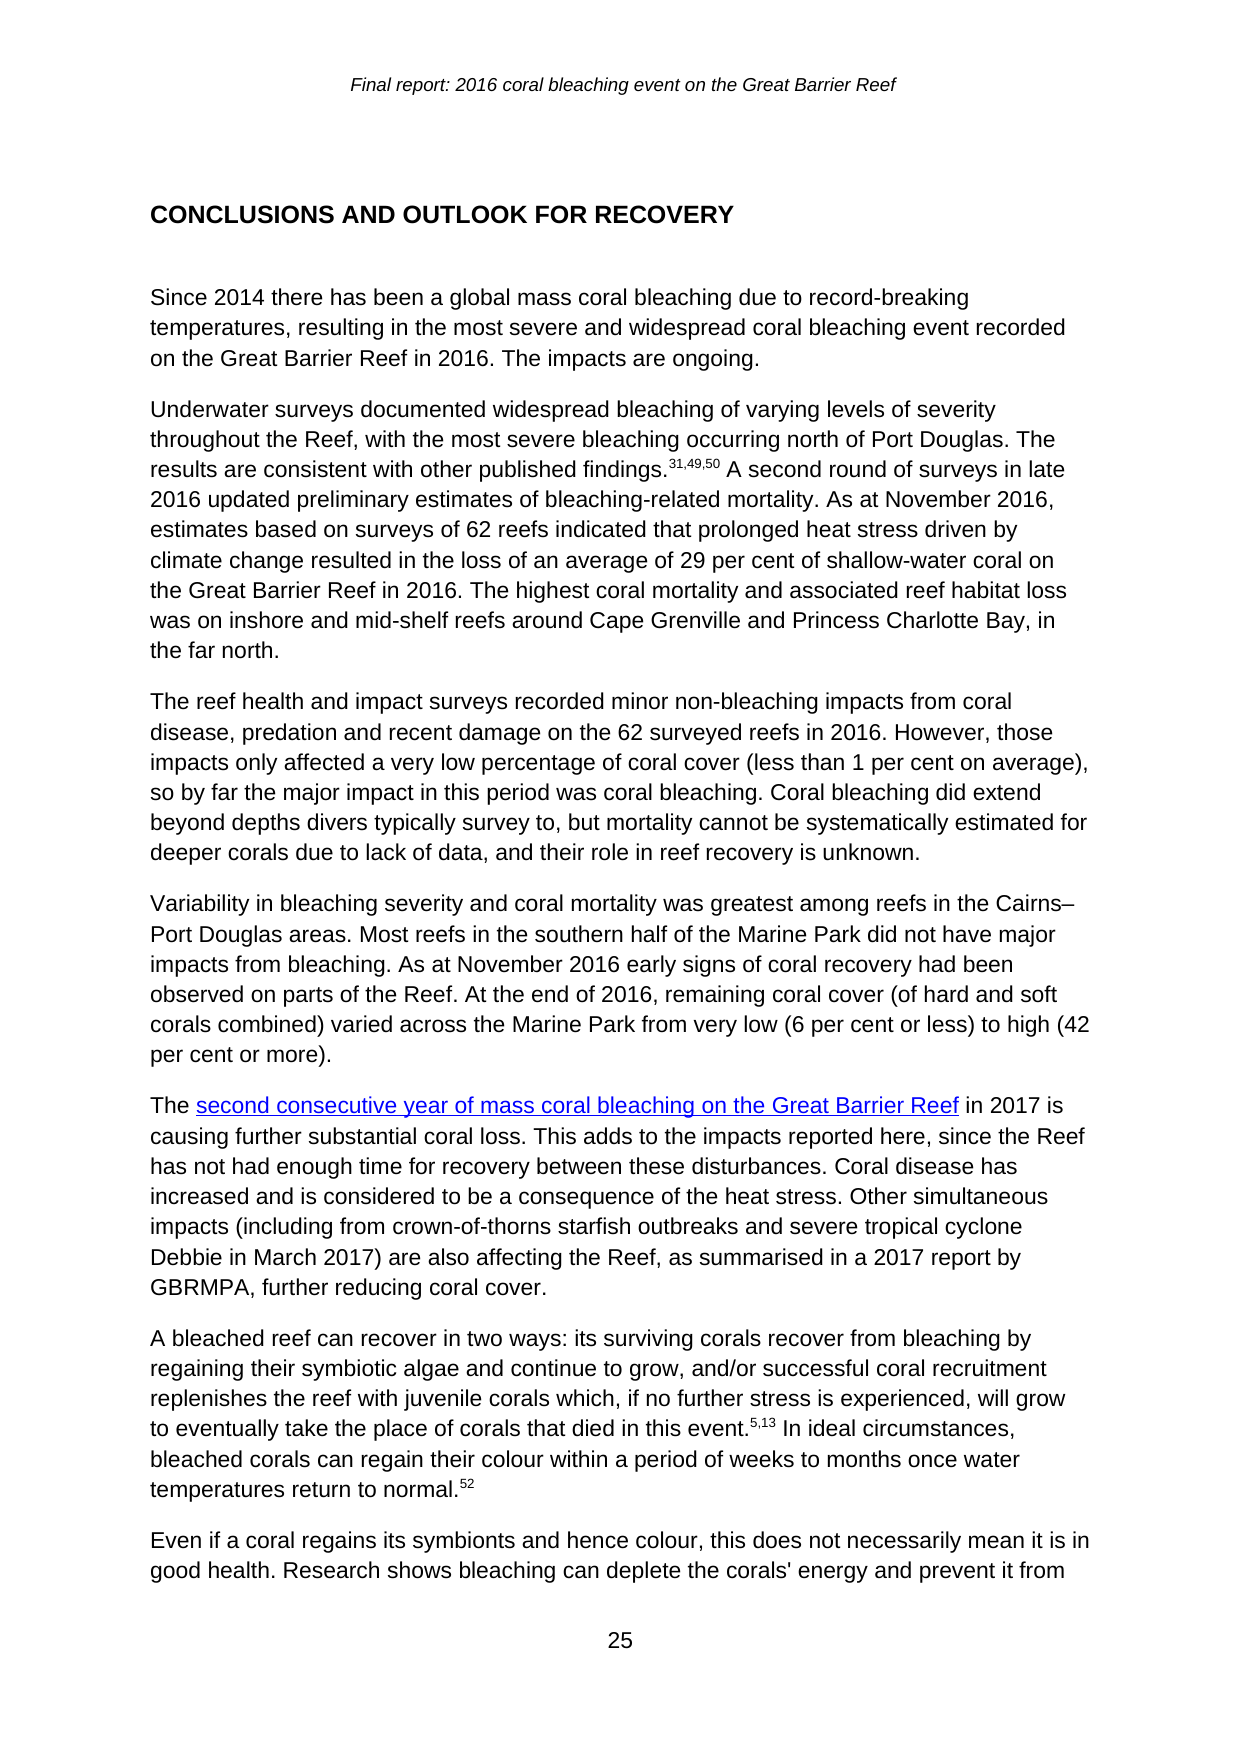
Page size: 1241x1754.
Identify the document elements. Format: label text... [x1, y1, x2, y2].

text Variability in bleaching severity and coral mortality was greatest among reefs in the Cairns–Port Douglas areas. Most reefs in the southern half of the Marine Park did not have major impacts from bleaching. As at November 2016 early signs of coral recovery had been observed on parts of the Reef. At the end of 2016, remaining coral cover (of hard and soft corals combined) varied across the Marine Park from very low (6 per cent or less) to high (42 per cent or more). [150, 890, 1090, 1068]
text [150, 1527, 1090, 1583]
text The reef health and impact surveys recorded minor non-bleaching impacts from coral disease, predation and recent damage on the 62 surveyed reefs in 2016. However, those impacts only affected a very low percentage of coral cover (less than 1 per cent on average), so by far the major impact in this period was coral bleaching. Coral bleaching did extend beyond depths divers typically survey to, but mortality cannot be systematically estimated for deeper corals due to lack of data, and their role in reef recovery is unknown. [150, 688, 1090, 866]
text Since 2014 there has been a global mass coral bleaching due to record-breaking temperatures, resulting in the most severe and widespread coral bleaching event recorded on the Great Barrier Reef in 2016. The impacts are ongoing. [150, 284, 1090, 371]
text The second consecutive year of mass coral bleaching on the Great Barrier Reef in 2017 is causing further substantial coral loss. This adds to the impacts reported here, since the Reef has not had enough time for recovery between these disturbances. Coral disease has increased and is considered to be a consequence of the heat stress. Other simultaneous impacts (including from crown-of-thorns starfish outbreaks and severe tropical cyclone Debbie in March 2017) are also affecting the Reef, as summarised in a 2017 report by GBRMPA, further reducing coral cover. [150, 1092, 1090, 1300]
text A bleached reef can recover in two ways: its surviving corals recover from bleaching by regaining their symbiotic algae and continue to grow, and/or successful coral recruitment replenishes the reef with juvenile corals which, if no further stress is experienced, will grow to eventually take the place of corals that died in this event.5,13 In ideal circumstances, bleached corals can regain their colour within a period of weeks to months once water temperatures return to normal.52 [150, 1325, 1090, 1502]
text Underwater surveys documented widespread bleaching of varying levels of severity throughout the Reef, with the most severe bleaching occurring north of Port Douglas. The results are consistent with other published findings.31,49,50 A second round of surveys in late 2016 updated preliminary estimates of bleaching-related mortality. As at November 2016, estimates based on surveys of 62 reefs indicated that prolonged heat stress driven by climate change resulted in the loss of an average of 29 per cent of shallow-water coral on the Great Barrier Reef in 2016. The highest coral mortality and associated reef habitat loss was on inshore and mid-shelf reefs around Cape Grenville and Princess Charlotte Bay, in the far north. [150, 396, 1090, 663]
subtitle Conclusions and outlook for recovery [150, 200, 1090, 229]
